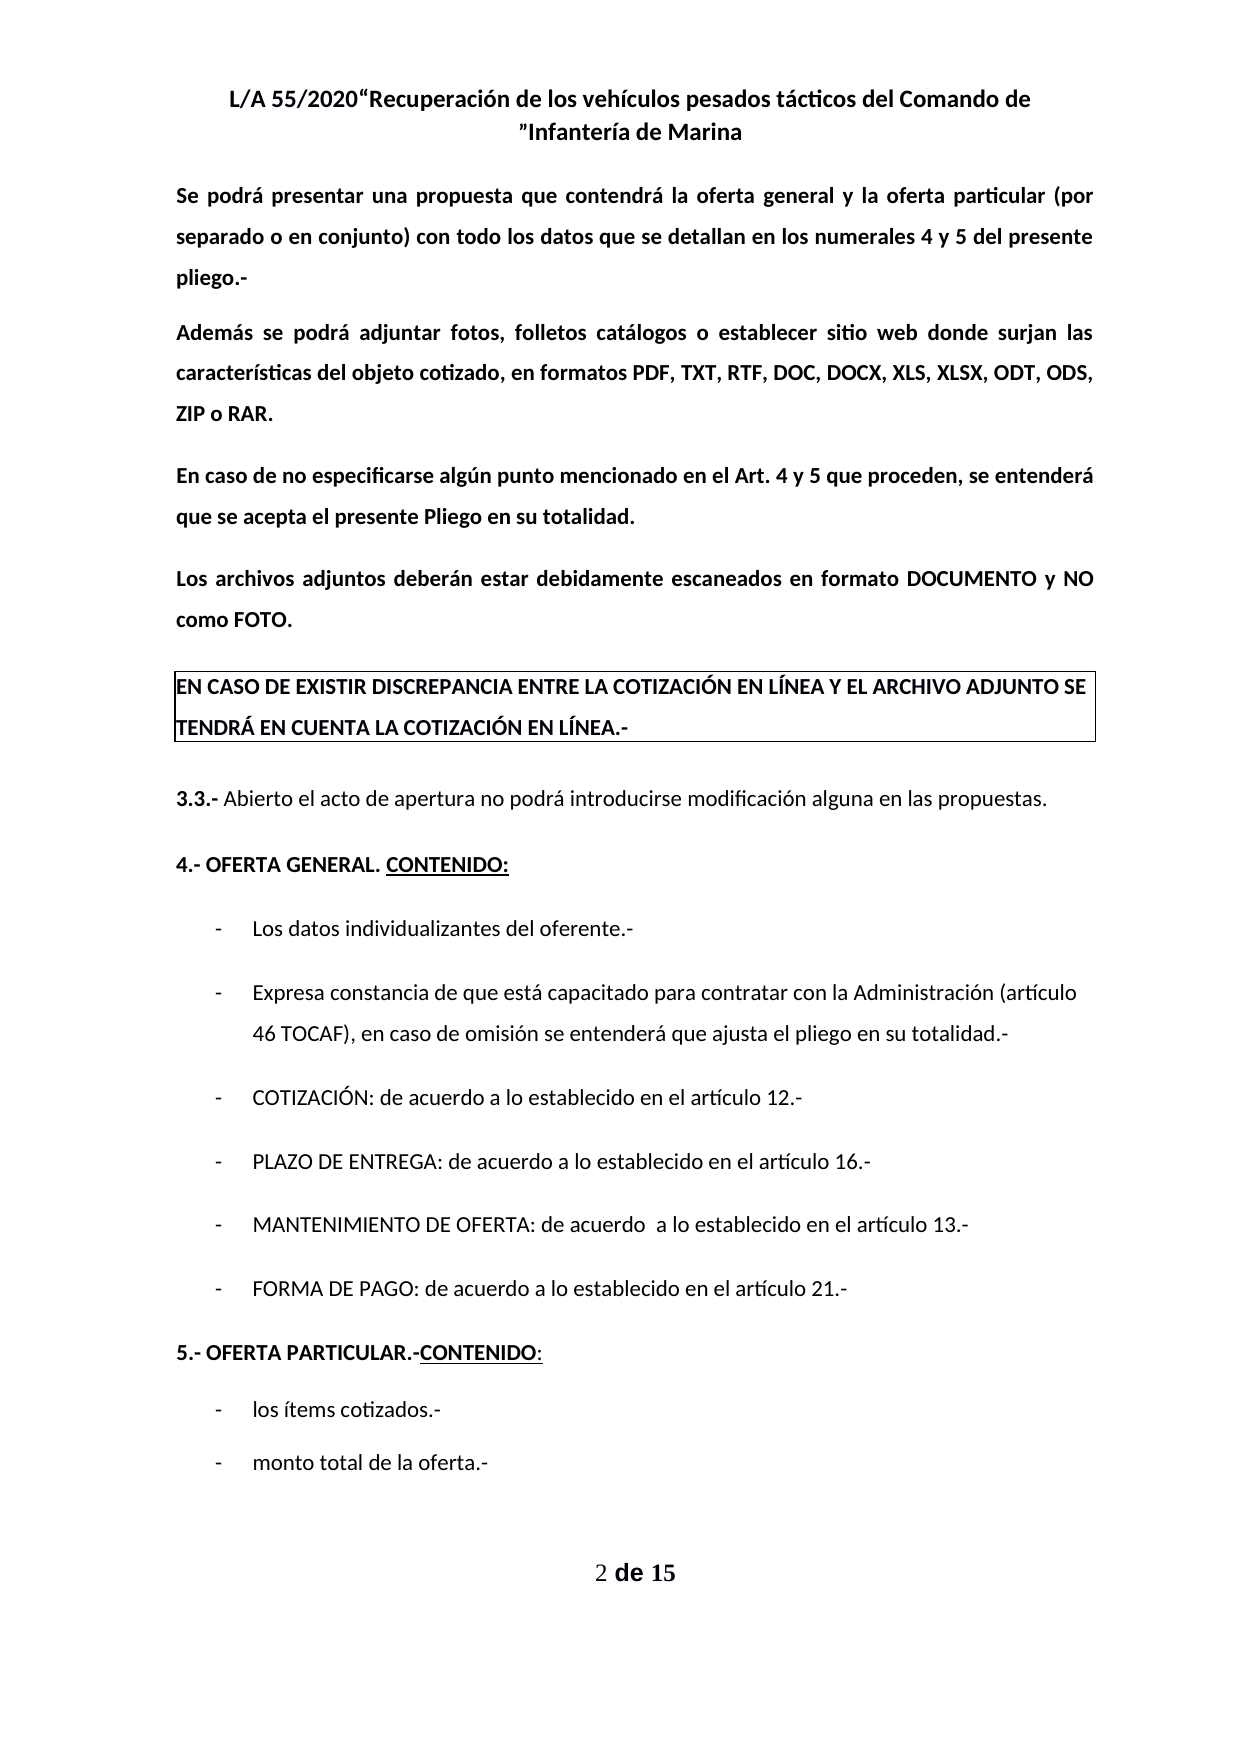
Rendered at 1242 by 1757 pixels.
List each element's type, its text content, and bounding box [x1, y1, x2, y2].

text EN CASO DE EXISTIR DISCREPANCIA ENTRE LA COTIZACIÓN EN LÍNEA Y EL ARCHIVO ADJUNTO SE [176, 672, 1095, 700]
list Expresa constancia de que está capacitado para contratar con la Administración (artículo [215, 978, 1094, 1006]
list PLAZO DE ENTREGA: de acuerdo a lo establecido en el artículo 16.- [215, 1147, 1094, 1175]
text TENDRÁ EN CUENTA LA COTIZACIÓN EN LÍNEA.- [176, 711, 1095, 741]
list los ítems cotizados.- [215, 1395, 1094, 1423]
text En caso de no especificarse algún punto mencionado en el Art. 4 y 5 que proceden, se entenderá que se acepta el presente Pliego en su totalidad. [176, 461, 1095, 530]
list FORMA DE PAGO: de acuerdo a lo establecido en el artículo 21.- [215, 1274, 1094, 1302]
subtitle 4.- OFERTA GENERAL. CONTENIDO:​ [176, 850, 1158, 878]
text 46 TOCAF), en caso de omisión se entenderá que ajusta el pliego en su totalidad.- [177, 1019, 1084, 1047]
list MANTENIMIENTO DE OFERTA: de acuerdo a lo establecido en el artículo 13.- [215, 1211, 1094, 1239]
text Además se podrá adjuntar fotos, folletos catálogos o establecer sitio web donde surjan las características del objeto cotizado, en formatos PDF, TXT, RTF, DOC, DOCX, XLS, XLSX, ODT, ODS, ZIP o RAR. [176, 318, 1095, 427]
subtitle Se podrá presentar una propuesta que contendrá la oferta general y la oferta particular (por separado o en conjunto) con todo los datos que se detallan en los numerales 4 y 5 del presente pliego.- [176, 181, 1095, 291]
text Los archivos adjuntos deberán estar debidamente escaneados en formato DOCUMENTO y NO como FOTO. [176, 564, 1095, 633]
text 3.3.- Abierto el acto de apertura no podrá introducirse modificación alguna en las propuestas.​ [176, 784, 1158, 812]
list COTIZACIÓN: de acuerdo a lo establecido en el artículo 12.- [215, 1083, 1094, 1111]
list monto total de la oferta.- [215, 1448, 1094, 1476]
subtitle 5.- OFERTA PARTICULAR.-CONTENIDO:​ [176, 1338, 549, 1367]
list Los datos individualizantes del oferente.- [215, 914, 1094, 942]
